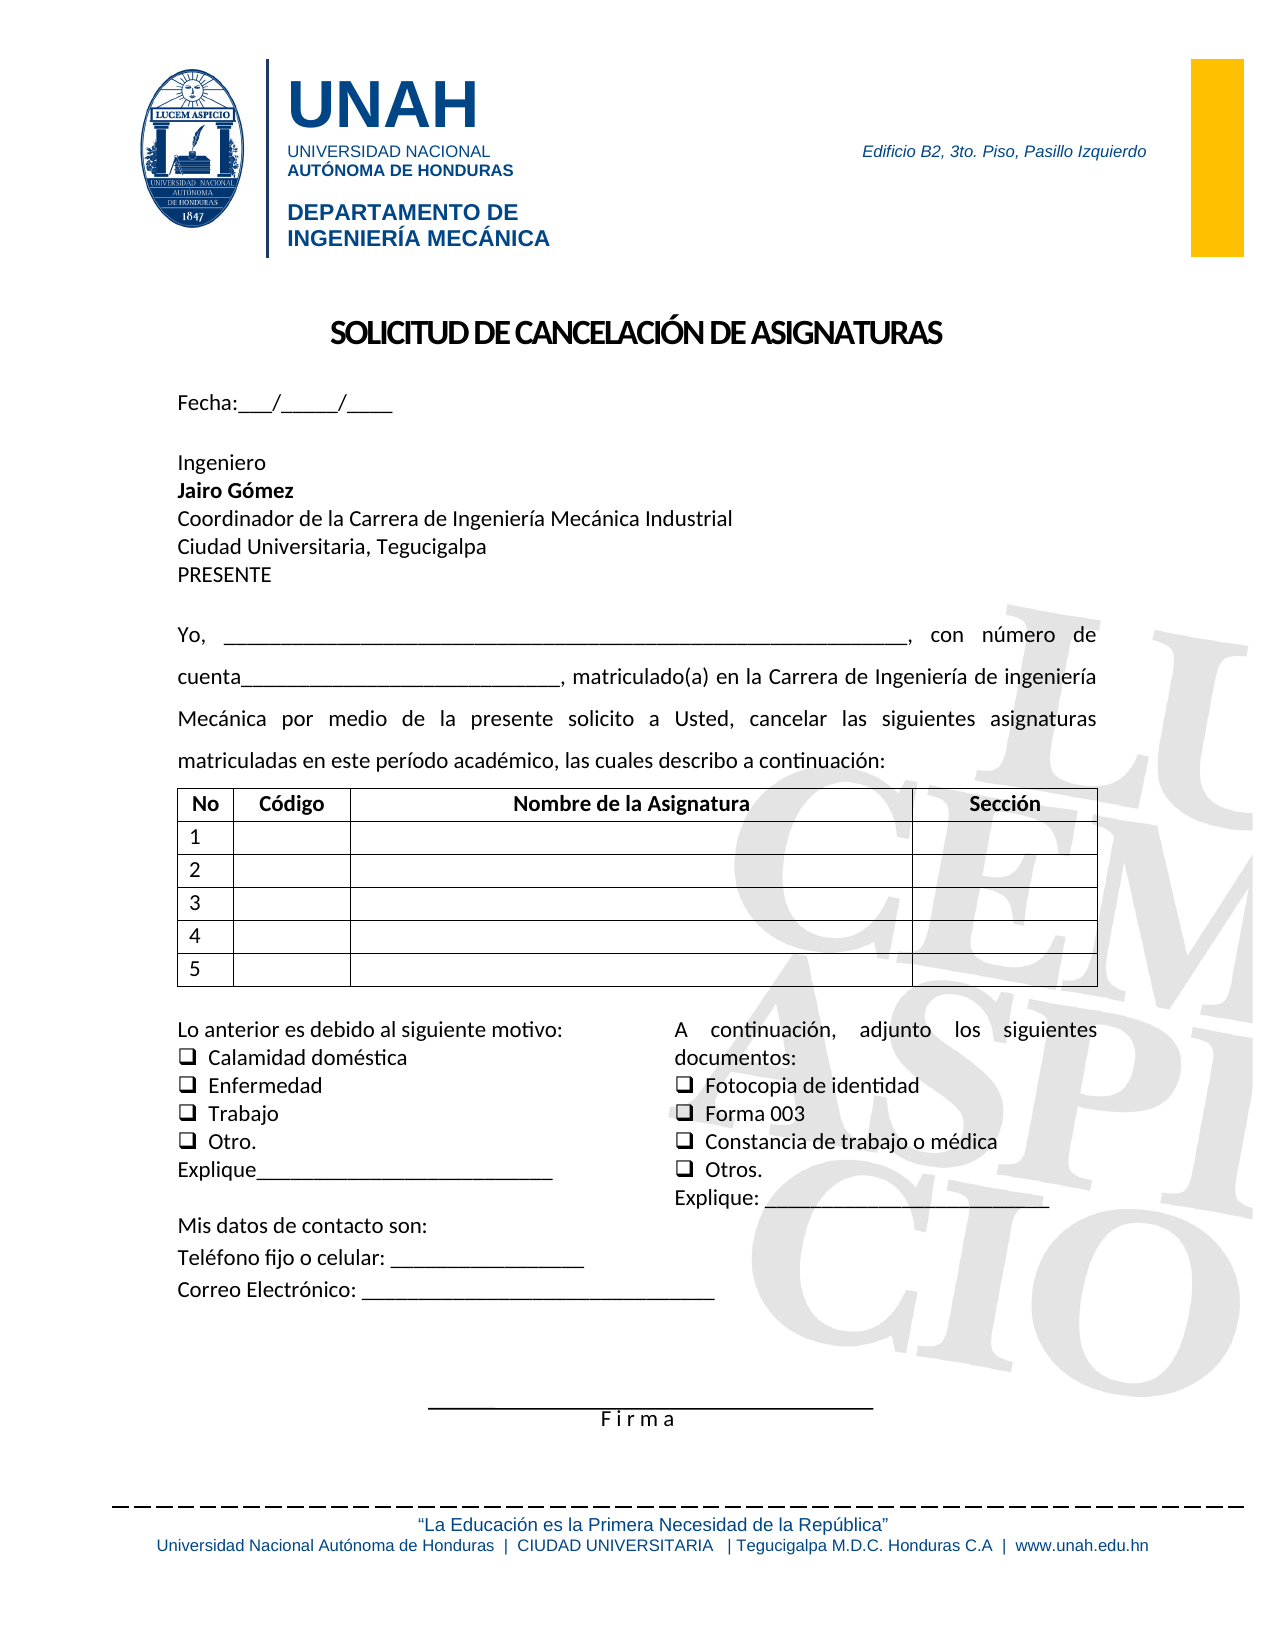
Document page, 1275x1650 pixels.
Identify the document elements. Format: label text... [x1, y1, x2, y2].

text Fotocopia de identidad [674, 1071, 1098, 1099]
table_cell 3 [178, 888, 233, 920]
table_cell [351, 888, 912, 920]
text PRESENTE [177, 560, 1098, 588]
table_cell [234, 921, 350, 953]
table_header Nombre de la Asignatura [351, 789, 912, 821]
text Ingeniero [177, 448, 1098, 476]
text Enfermedad [177, 1071, 601, 1099]
table_cell [913, 822, 1097, 854]
text Trabajo [177, 1099, 601, 1127]
text Yo, ____________________________________________________________, con número de cuenta____________________________, matriculado(a) en la Carrera de Ingeniería de ingeniería Mecánica por medio de la presente solicito a Usted, cancelar las siguientes asignaturas matriculadas en este período académico, las cuales describo a continuación: [177, 620, 1098, 774]
text Constancia de trabajo o médica [674, 1127, 1098, 1155]
table_cell [913, 855, 1097, 887]
table_cell [234, 855, 350, 887]
table_cell 5 [178, 954, 233, 986]
table_cell [913, 954, 1097, 986]
table_header Código [234, 789, 350, 821]
text F i r m a [177, 1404, 1098, 1432]
text Forma 003 [674, 1099, 1098, 1127]
table_cell [351, 855, 912, 887]
text Otro. [177, 1127, 601, 1155]
text Fecha:___/_____/____ [177, 388, 1098, 416]
text Teléfono fijo o celular: _________________ [177, 1243, 1098, 1271]
text A continuación, adjunto los siguientes documentos: [674, 1015, 1098, 1071]
table_cell 2 [178, 855, 233, 887]
text SOLICITUD DE CANCELACIÓN DE ASIGNATURAS [177, 310, 1098, 353]
table_header Sección [913, 789, 1097, 821]
table_header No [178, 789, 233, 821]
text Lo anterior es debido al siguiente motivo: [177, 1015, 601, 1043]
table_cell 4 [178, 921, 233, 953]
table_cell [913, 888, 1097, 920]
text Mis datos de contacto son: [177, 1211, 1098, 1239]
text Correo Electrónico: _______________________________ [177, 1275, 1098, 1303]
table_cell [234, 822, 350, 854]
table_cell [351, 954, 912, 986]
picture [653, 577, 1253, 1410]
picture [131, 64, 252, 236]
table_cell [234, 954, 350, 986]
text Explique: _________________________ [674, 1183, 1098, 1211]
table_cell [351, 921, 912, 953]
text Otros. [674, 1155, 1098, 1183]
table_cell [913, 921, 1097, 953]
text Calamidad doméstica [177, 1043, 601, 1071]
text Jairo Gómez [177, 476, 1098, 504]
text Ciudad Universitaria, Tegucigalpa [177, 532, 1098, 560]
table_cell [351, 822, 912, 854]
text Coordinador de la Carrera de Ingeniería Mecánica Industrial [177, 504, 1098, 532]
table_cell [234, 888, 350, 920]
table_cell 1 [178, 822, 233, 854]
text Explique__________________________ [177, 1155, 601, 1183]
